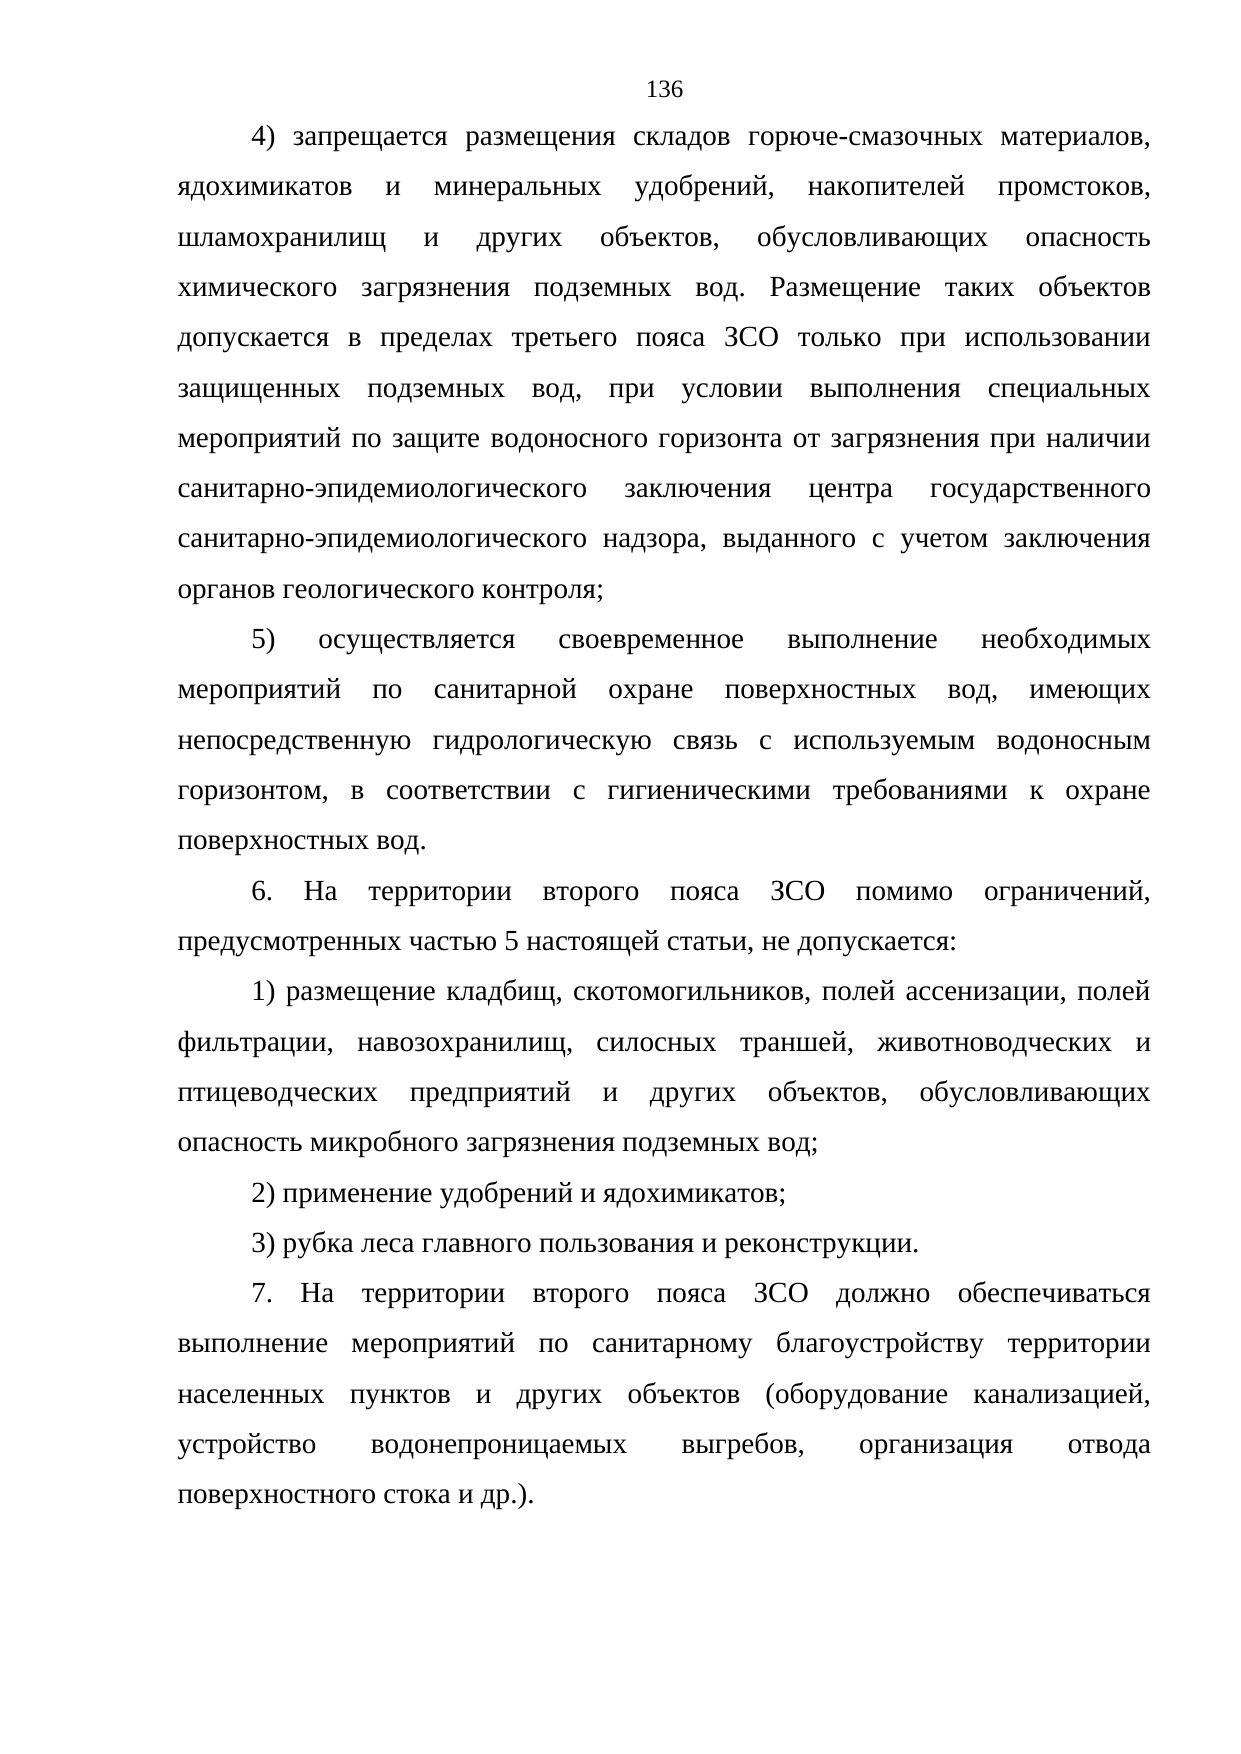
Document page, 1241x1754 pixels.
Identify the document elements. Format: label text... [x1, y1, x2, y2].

text 5) осуществляется своевременное выполнение необходимых мероприятий по санитарной охране поверхностных вод, имеющих непосредственную гидрологическую связь с используемым водоносным горизонтом, в соответствии с гигиеническими требованиями к охране поверхностных вод. [177, 621, 1152, 856]
text 4) запрещается размещения складов горюче-смазочных материалов, ядохимикатов и минеральных удобрений, накопителей промстоков, шламохранилищ и других объектов, обусловливающих опасность химического загрязнения подземных вод. Размещение таких объектов допускается в пределах третьего пояса ЗСО только при использовании защищенных подземных вод, при условии выполнения специальных мероприятий по защите водоносного горизонта от загрязнения при наличии санитарно-эпидемиологического заключения центра государственного санитарно-эпидемиологического надзора, выданного с учетом заключения органов геологического контроля; [177, 118, 1152, 604]
text 3) рубка леса главного пользования и реконструкции. [177, 1225, 1152, 1258]
text 2) применение удобрений и ядохимикатов; [177, 1175, 1152, 1208]
text 6. На территории второго пояса ЗСО помимо ограничений, предусмотренных частью 5 настоящей статьи, не допускается: [177, 873, 1152, 957]
text 1) размещение кладбищ, скотомогильников, полей ассенизации, полей фильтрации, навозохранилищ, силосных траншей, животноводческих и птицеводческих предприятий и других объектов, обусловливающих опасность микробного загрязнения подземных вод; [177, 973, 1152, 1158]
text 7. На территории второго пояса ЗСО должно обеспечиваться выполнение мероприятий по санитарному благоустройству территории населенных пунктов и других объектов (оборудование канализацией, устройство водонепроницаемых выгребов, организация отвода поверхностного стока и др.). [177, 1275, 1152, 1510]
